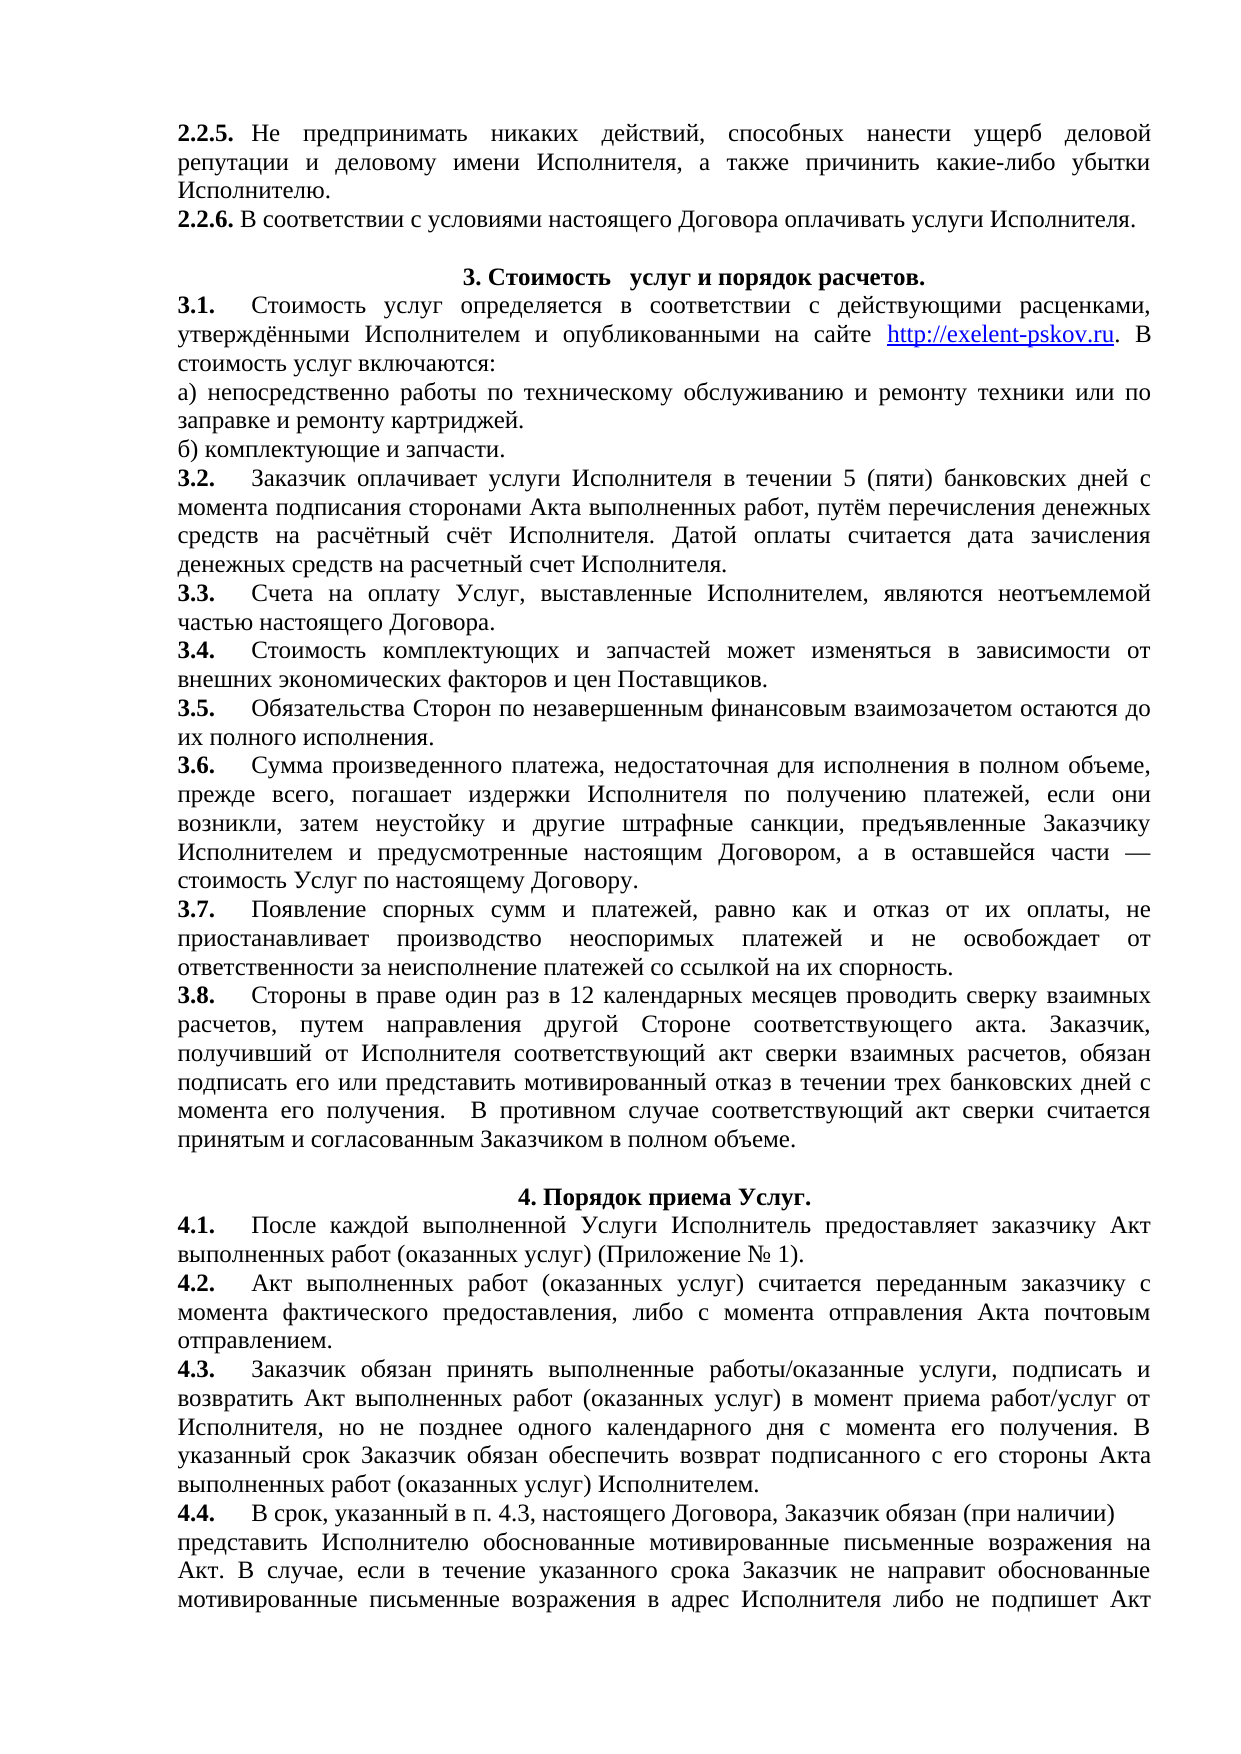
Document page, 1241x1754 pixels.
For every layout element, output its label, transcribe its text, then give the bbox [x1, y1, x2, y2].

text 4.3. Заказчик обязан принять выполненные работы/оказанные услуги, подписать и возвратить Акт выполненных работ (оказанных услуг) в момент приема работ/услуг от Исполнителя, но не позднее одного календарного дня с момента его получения. В указанный срок Заказчик обязан обеспечить возврат подписанного с его стороны Акта выполненных работ (оказанных услуг) Исполнителем. [177, 1354, 1152, 1498]
text 3.4. Стоимость комплектующих и запчастей может изменяться в зависимости от внешних экономических факторов и цен Поставщиков. [177, 636, 1152, 693]
text 2.2.5. Не предпринимать никаких действий, способных нанести ущерб деловой репутации и деловому имени Исполнителя, а также причинить какие-либо убытки Исполнителю. [177, 118, 1152, 204]
text 3.1. Стоимость услуг определяется в соответствии с действующими расценками, утверждёнными Исполнителем и опубликованными на сайте http://exelent-pskov.ru. В стоимость услуг включаются: [177, 291, 1152, 377]
text 4. Порядок приема Услуг. [177, 1182, 1152, 1211]
text 3.6. Сумма произведенного платежа, недостаточная для исполнения в полном объеме, прежде всего, погашает издержки Исполнителя по получению платежей, если они возникли, затем неустойку и другие штрафные санкции, предъявленные Заказчику Исполнителем и предусмотренные настоящим Договором, а в оставшейся части — стоимость Услуг по настоящему Договору. [177, 751, 1152, 894]
text 2.2.6. В соответствии с условиями настоящего Договора оплачивать услуги Исполнителя. [177, 204, 1152, 233]
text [177, 1527, 1152, 1613]
text 4.2. Акт выполненных работ (оказанных услуг) считается переданным заказчику с момента фактического предоставления, либо с момента отправления Акта почтовым отправлением. [177, 1268, 1152, 1354]
text 4.4. В срок, указанный в п. 4.3, настоящего Договора, Заказчик обязан (при наличии) [177, 1498, 1152, 1527]
text 3.2. Заказчик оплачивает услуги Исполнителя в течении 5 (пяти) банковских дней с момента подписания сторонами Акта выполненных работ, путём перечисления денежных средств на расчётный счёт Исполнителя. Датой оплаты считается дата зачисления денежных средств на расчетный счет Исполнителя. [177, 463, 1152, 578]
text 3. Стоимость услуг и порядок расчетов. [177, 262, 1152, 291]
text 3.8. Стороны в праве один раз в 12 календарных месяцев проводить сверку взаимных расчетов, путем направления другой Стороне соответствующего акта. Заказчик, получивший от Исполнителя соответствующий акт сверки взаимных расчетов, обязан подписать его или представить мотивированный отказ в течении трех банковских дней с момента его получения. В противном случае соответствующий акт сверки считается принятым и согласованным Заказчиком в полном объеме. [177, 981, 1152, 1153]
text 3.7. Появление спорных сумм и платежей, равно как и отказ от их оплаты, не приостанавливает производство неоспоримых платежей и не освобождает от ответственности за неисполнение платежей со ссылкой на их спорность. [177, 894, 1152, 981]
text а) непосредственно работы по техническому обслуживанию и ремонту техники или по заправке и ремонту картриджей. [177, 377, 1152, 434]
text 3.5. Обязательства Сторон по незавершенным финансовым взаимозачетом остаются до их полного исполнения. [177, 693, 1152, 751]
text б) комплектующие и запчасти. [177, 434, 1152, 463]
text 3.3. Счета на оплату Услуг, выставленные Исполнителем, являются неотъемлемой частью настоящего Договора. [177, 578, 1152, 636]
text 4.1. После каждой выполненной Услуги Исполнитель предоставляет заказчику Акт выполненных работ (оказанных услуг) (Приложение № 1). [177, 1211, 1152, 1268]
